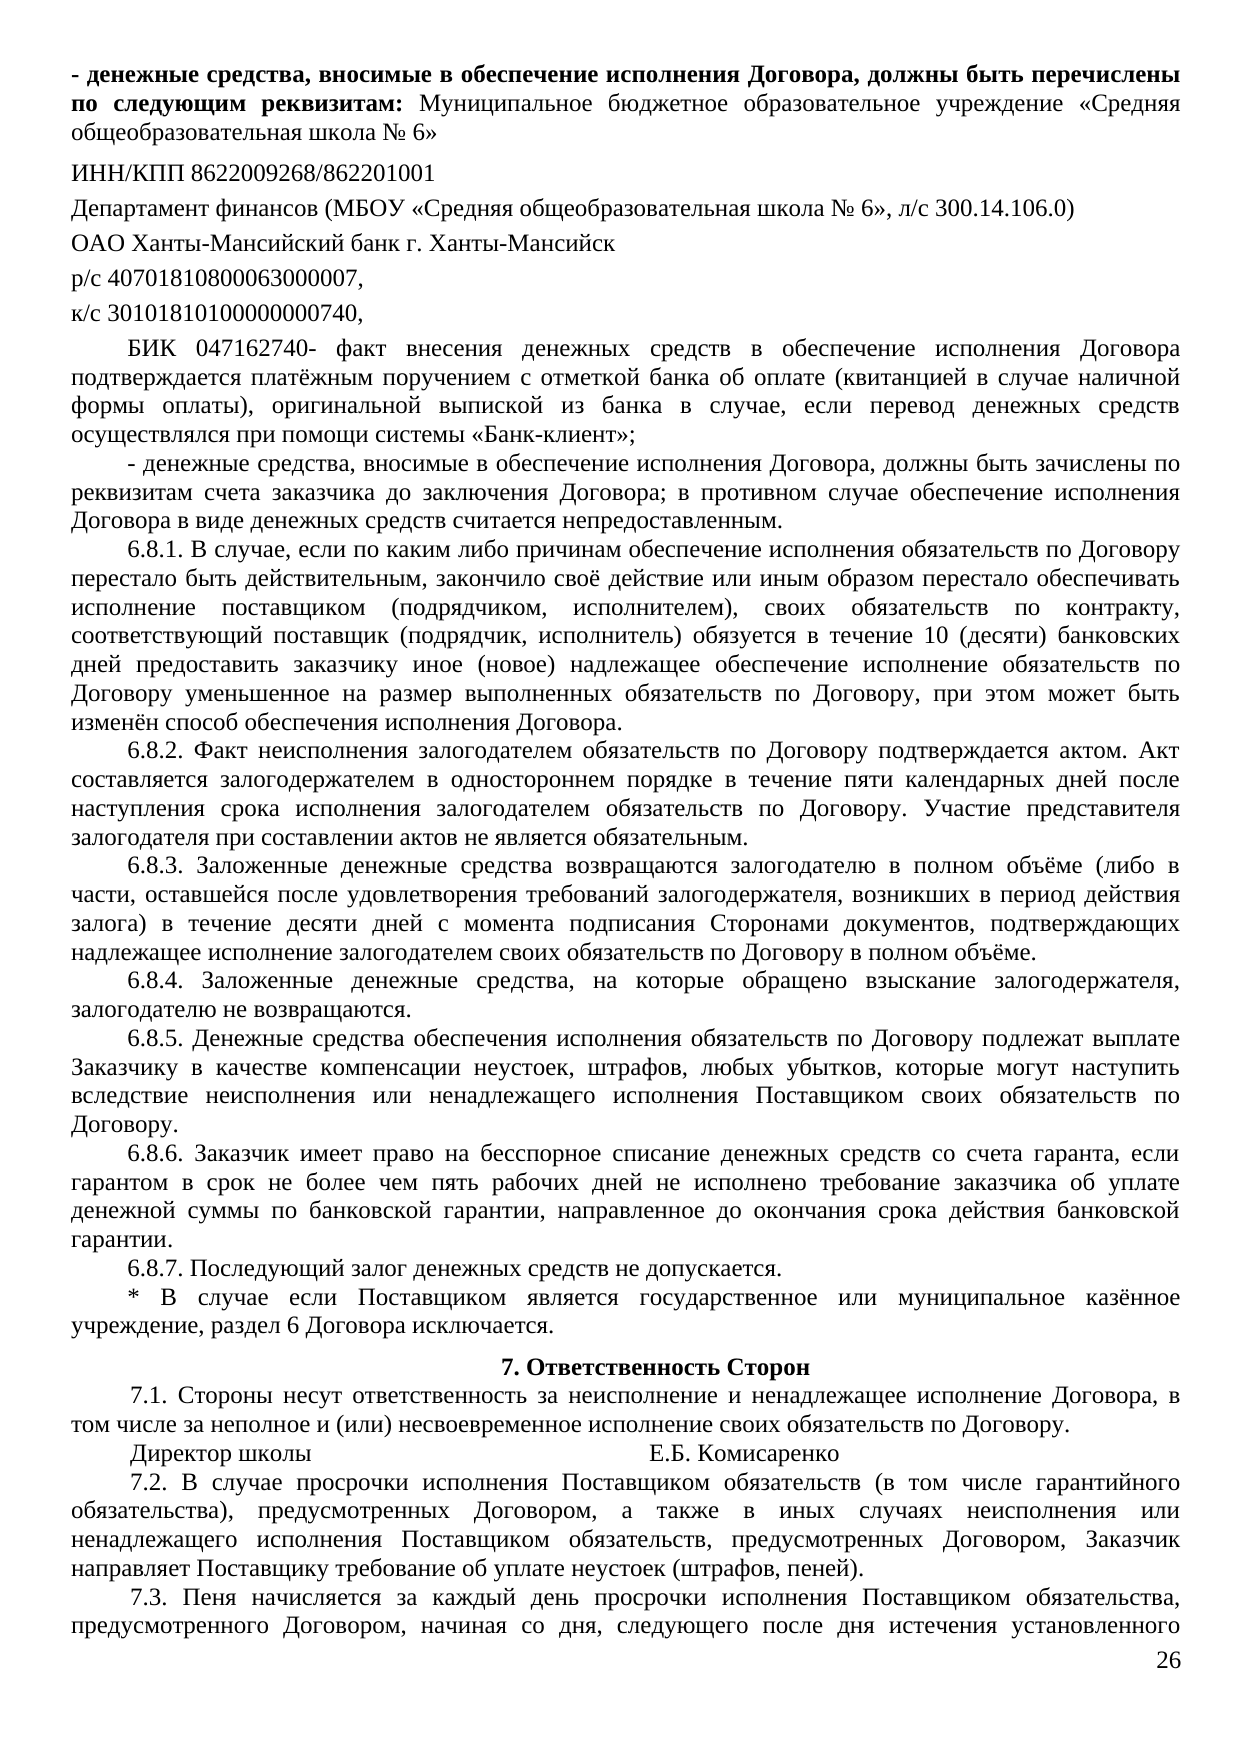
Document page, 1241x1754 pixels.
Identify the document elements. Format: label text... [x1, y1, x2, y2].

text 6.8.2. Факт неисполнения залогодателем обязательств по Договору подтверждается актом. Акт составляется залогодержателем в одностороннем порядке в течение пяти календарных дней после наступления срока исполнения залогодателем обязательств по Договору. Участие представителя залогодателя при составлении актов не является обязательным. [71, 735, 1181, 850]
text к/с 30101810100000000740, [71, 298, 1181, 327]
text 6.8.4. Заложенные денежные средства, на которые обращено взыскание залогодержателя, залогодателю не возвращаются. [71, 965, 1181, 1023]
text * В случае если Поставщиком является государственное или муниципальное казённое учреждение, раздел 6 Договора исключается. [71, 1282, 1181, 1339]
text 6.8.1. В случае, если по каким либо причинам обеспечение исполнения обязательств по Договору перестало быть действительным, закончило своё действие или иным образом перестало обеспечивать исполнение поставщиком (подрядчиком, исполнителем), своих обязательств по контракту, соответствующий поставщик (подрядчик, исполнитель) обязуется в течение 10 (десяти) банковских дней предоставить заказчику иное (новое) надлежащее обеспечение исполнение обязательств по Договору уменьшенное на размер выполненных обязательств по Договору, при этом может быть изменён способ обеспечения исполнения Договора. [71, 534, 1181, 735]
text 6.8.7. Последующий залог денежных средств не допускается. [71, 1253, 1181, 1282]
text 7.2. В случае просрочки исполнения Поставщиком обязательств (в том числе гарантийного обязательства), предусмотренных Договором, а также в иных случаях неисполнения или ненадлежащего исполнения Поставщиком обязательств, предусмотренных Договором, Заказчик направляет Поставщику требование об уплате неустоек (штрафов, пеней). [71, 1467, 1181, 1582]
text Директор школы Е.Б. Комисаренко [71, 1438, 1181, 1467]
text БИК 047162740- факт внесения денежных средств в обеспечение исполнения Договора подтверждается платёжным поручением с отметкой банка об оплате (квитанцией в случае наличной формы оплаты), оригинальной выпиской из банка в случае, если перевод денежных средств осуществлялся при помощи системы «Банк-клиент»; [71, 333, 1181, 448]
text 6.8.3. Заложенные денежные средства возвращаются залогодателю в полном объёме (либо в части, оставшейся после удовлетворения требований залогодержателя, возникших в период действия залога) в течение десяти дней с момента подписания Сторонами документов, подтверждающих надлежащее исполнение залогодателем своих обязательств по Договору в полном объёме. [71, 850, 1181, 965]
text 6.8.6. Заказчик имеет право на бесспорное списание денежных средств со счета гаранта, если гарантом в срок не более чем пять рабочих дней не исполнено требование заказчика об уплате денежной суммы по банковской гарантии, направленное до окончания срока действия банковской гарантии. [71, 1138, 1181, 1253]
text ОАО Ханты-Мансийский банк г. Ханты-Мансийск [71, 228, 1181, 257]
text 7.1. Стороны несут ответственность за неисполнение и ненадлежащее исполнение Договора, в том числе за неполное и (или) несвоевременное исполнение своих обязательств по Договору. [71, 1380, 1181, 1438]
text ИНН/КПП 8622009268/862201001 [71, 158, 1181, 187]
subtitle - денежные средства, вносимые в обеспечение исполнения Договора, должны быть перечислены по следующим реквизитам: Муниципальное бюджетное образовательное учреждение «Средняя общеобразовательная школа № 6» [71, 59, 1181, 145]
text 6.8.5. Денежные средства обеспечения исполнения обязательств по Договору подлежат выплате Заказчику в качестве компенсации неустоек, штрафов, любых убытков, которые могут наступить вследствие неисполнения или ненадлежащего исполнения Поставщиком своих обязательств по Договору. [71, 1023, 1181, 1138]
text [71, 1582, 1181, 1639]
text Департамент финансов (МБОУ «Средняя общеобразовательная школа № 6», л/с 300.14.106.0) [71, 193, 1181, 222]
text 7. Ответственность Сторон [71, 1352, 1181, 1380]
text р/с 40701810800063000007, [71, 263, 1181, 292]
text - денежные средства, вносимые в обеспечение исполнения Договора, должны быть зачислены по реквизитам счета заказчика до заключения Договора; в противном случае обеспечение исполнения Договора в виде денежных средств считается непредоставленным. [71, 448, 1181, 534]
